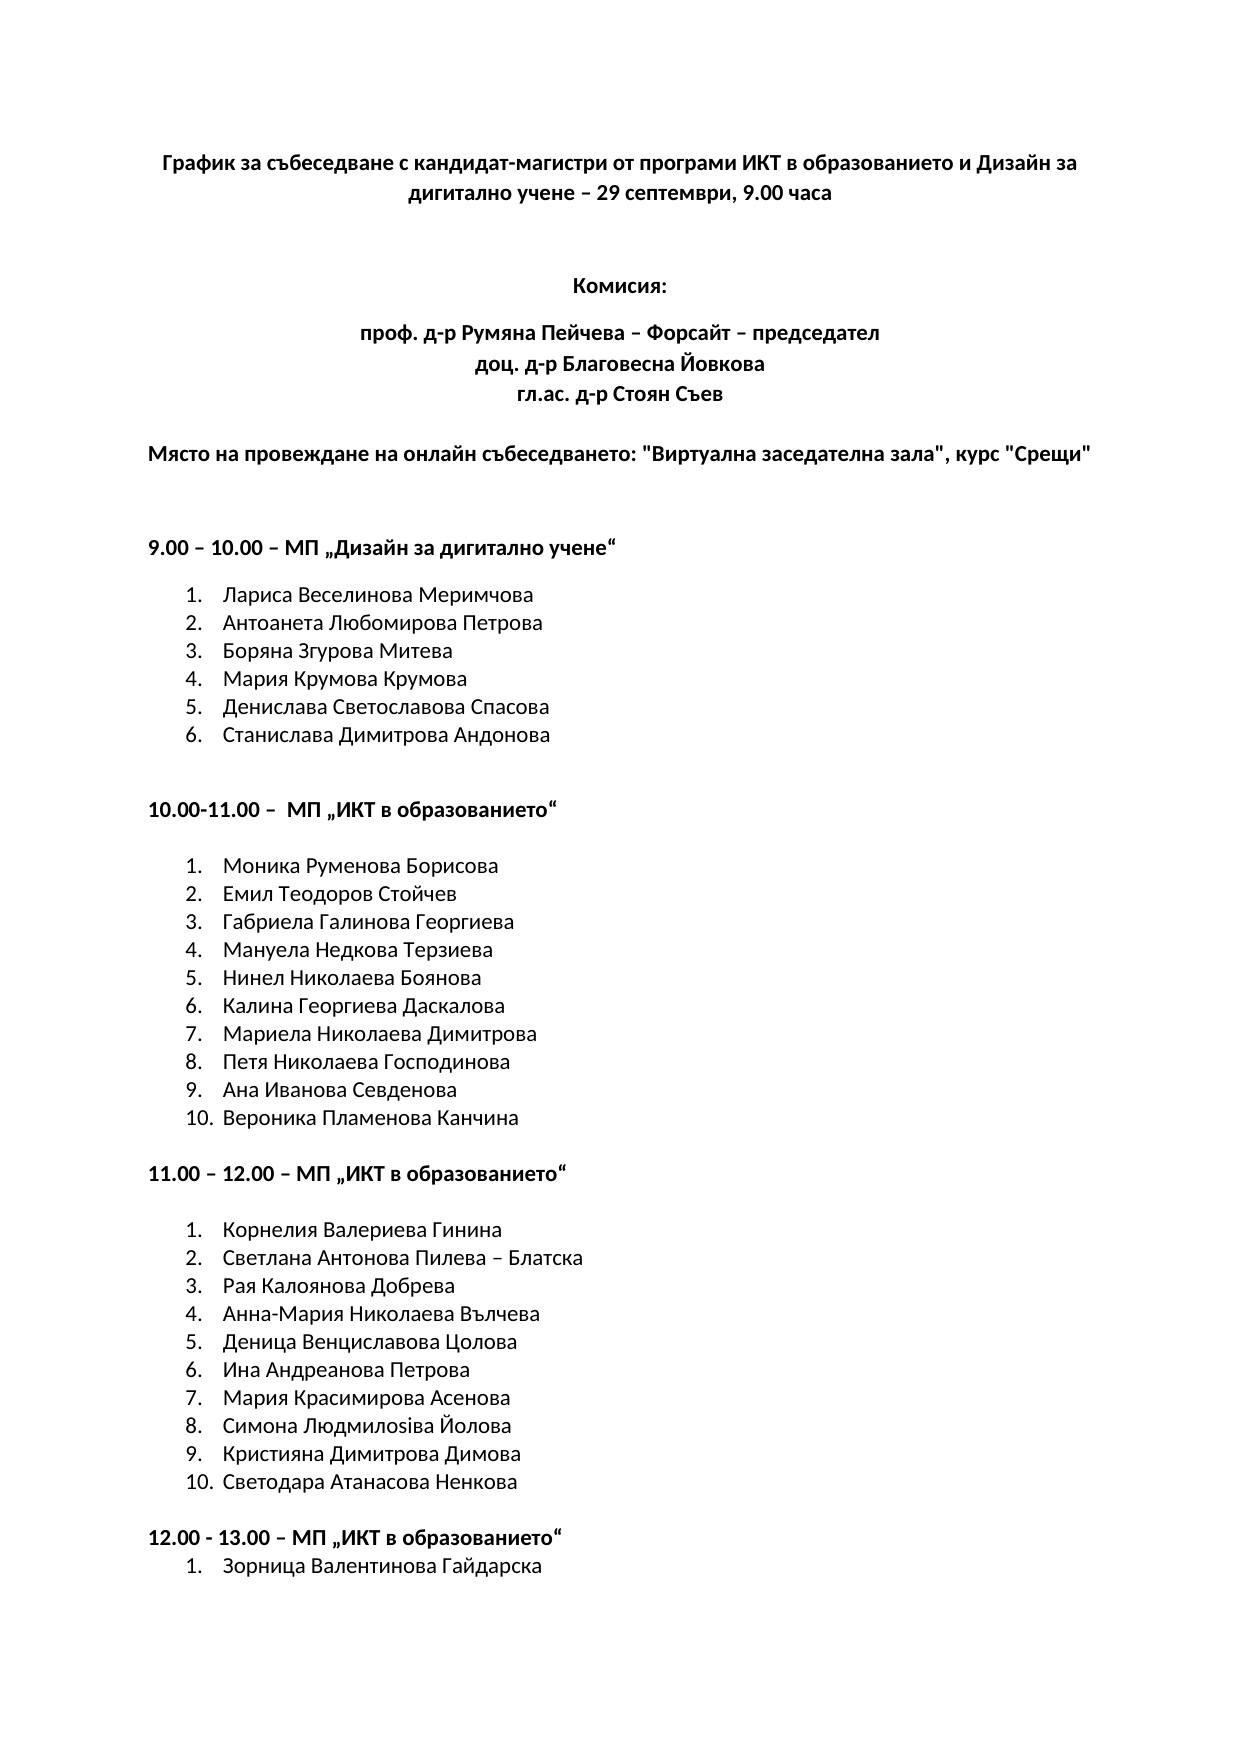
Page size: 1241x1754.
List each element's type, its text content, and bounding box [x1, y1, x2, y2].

text проф. д-р Румяна Пейчева – Форсайт – председател [148, 318, 1093, 346]
text 12.00 - 13.00 – МП „ИКТ в образованието“ [148, 1523, 1093, 1551]
list Калина Георгиева Даскалова [185, 991, 1093, 1019]
list Мариела Николаева Димитрова [185, 1019, 1093, 1047]
list Нинел Николаева Боянова [185, 963, 1093, 991]
text 10.00-11.00 – МП „ИКТ в образованието“ [148, 795, 1093, 823]
list Анна-Мария Николаева Вълчева [185, 1299, 1093, 1327]
list Деница Венциславова Цолова [185, 1327, 1093, 1355]
text График за събеседване с кандидат-магистри от програми ИКТ в образованието и Дизайн за дигитално учене – 29 септември, 9.00 часа [148, 148, 1093, 206]
list Моника Руменова Борисова [185, 851, 1093, 879]
text 9.00 – 10.00 – МП „Дизайн за дигитално учене“ [148, 533, 1093, 561]
list Мария Крумова Крумова [185, 664, 1093, 692]
list Мануела Недкова Терзиева [185, 935, 1093, 963]
list Боряна Згурова Митева [185, 636, 1093, 664]
text Комисия: [148, 272, 1093, 299]
list Мария Красимирова Асенова [185, 1383, 1093, 1411]
list Вероника Пламенова Канчина [185, 1103, 1093, 1131]
list Денислава Светославова Спасова [185, 692, 1093, 720]
list Емил Теодоров Стойчев [185, 879, 1093, 907]
list Ина Андреанова Петрова [185, 1355, 1093, 1383]
list Светлана Антонова Пилева – Блатска [185, 1243, 1093, 1271]
list Симона Людмилоsiва Йолова [185, 1411, 1093, 1439]
list Ана Иванова Севденова [185, 1075, 1093, 1103]
list Станислава Димитрова Андонова [185, 720, 1093, 748]
text Място на провеждане на онлайн събеседването: "Виртуална заседателна зала", курс "Срещи" [148, 439, 1093, 467]
list Антоанета Любомирова Петрова [185, 608, 1093, 636]
list Рая Калоянова Добрева [185, 1271, 1093, 1299]
text гл.ас. д-р Стоян Съев [148, 379, 1093, 407]
list Светодара Атанасова Ненкова [185, 1467, 1093, 1495]
list Лариса Веселинова Меримчова [185, 580, 1093, 608]
list Петя Николаева Господинова [185, 1047, 1093, 1075]
list Габриела Галинова Георгиева [185, 907, 1093, 935]
list Кристияна Димитрова Димова [185, 1439, 1093, 1467]
text доц. д-р Благовесна Йовкова [148, 349, 1093, 377]
list Корнелия Валериева Гинина [185, 1215, 1093, 1243]
text 11.00 – 12.00 – МП „ИКТ в образованието“ [148, 1159, 1093, 1187]
list Зорница Валентинова Гайдарска [185, 1551, 1093, 1579]
